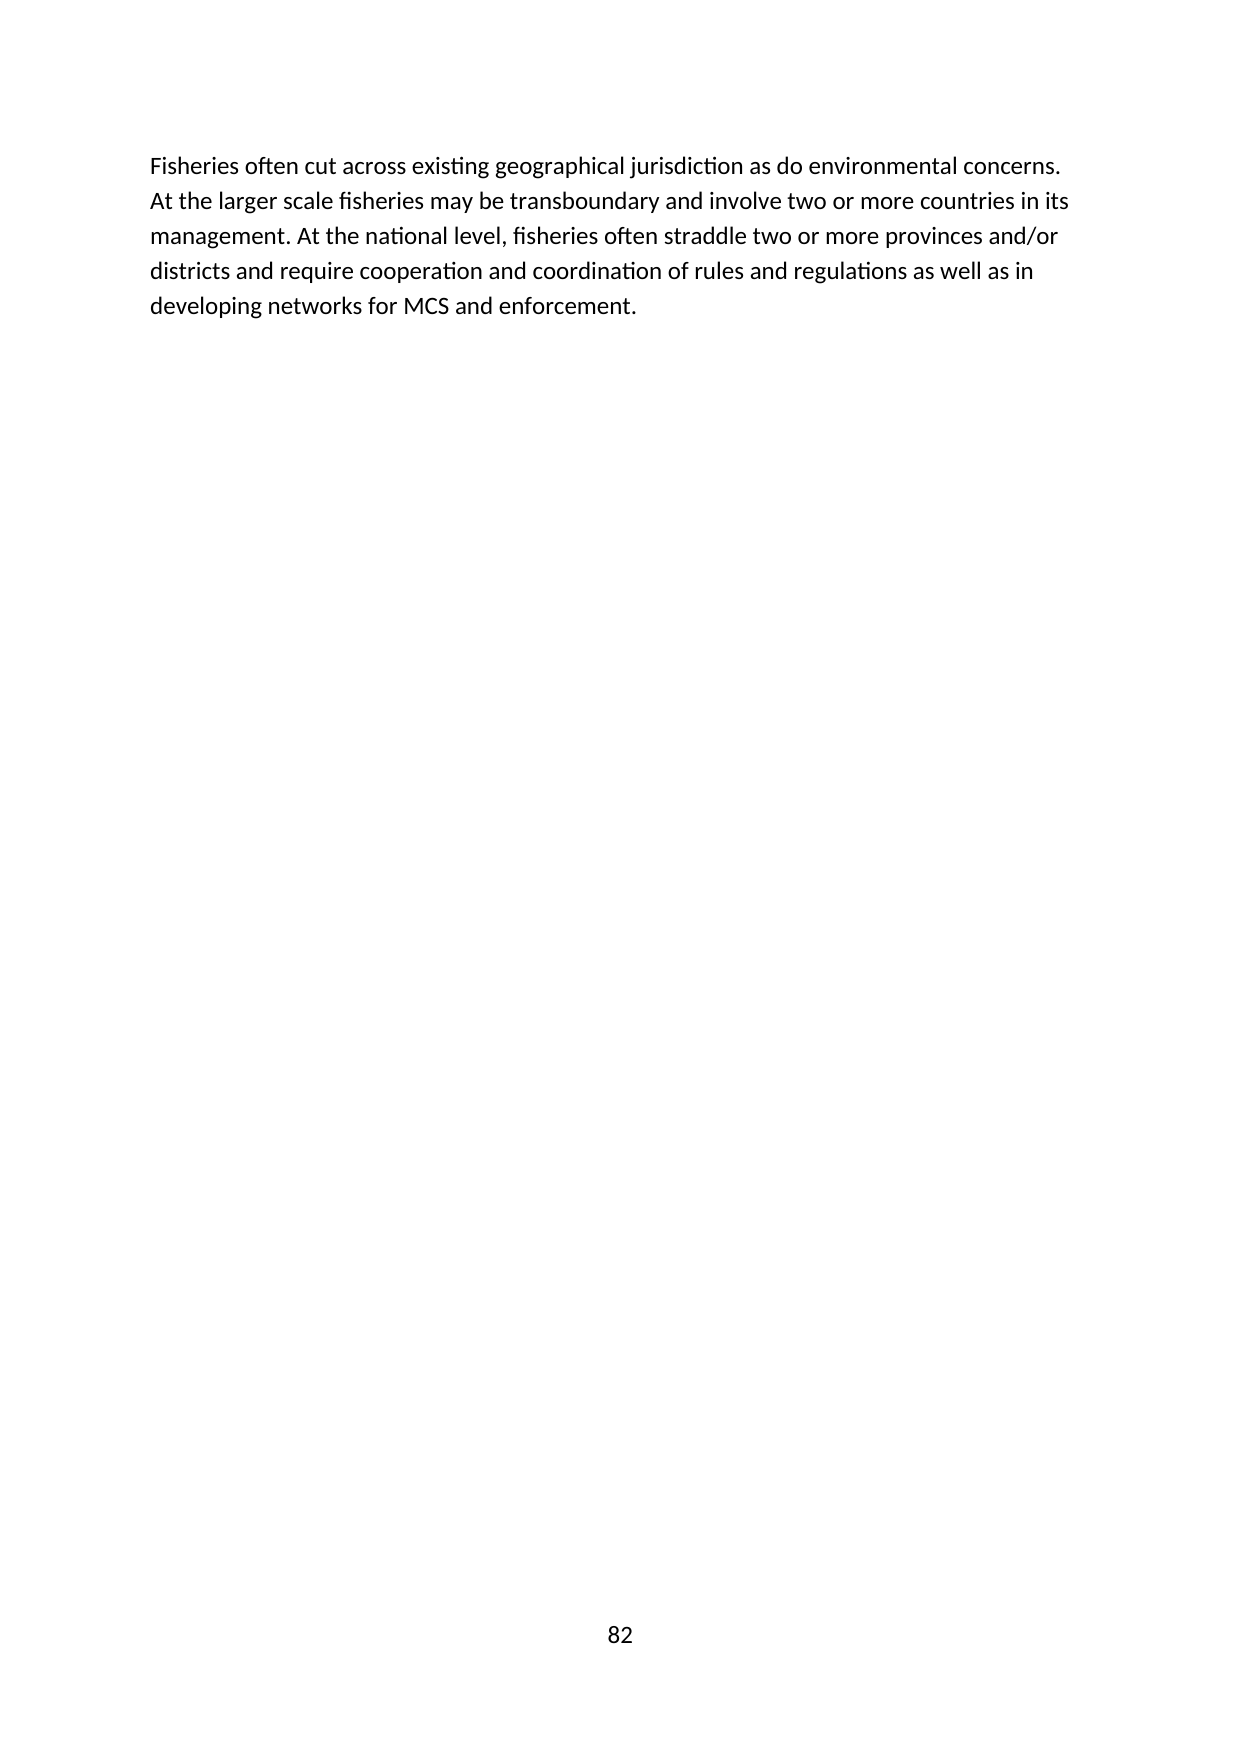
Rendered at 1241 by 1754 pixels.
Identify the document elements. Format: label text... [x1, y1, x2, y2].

text Fisheries often cut across existing geographical jurisdiction as do environmental concerns. At the larger scale fisheries may be transboundary and involve two or more countries in its management. At the national level, fisheries often straddle two or more provinces and/or districts and require cooperation and coordination of rules and regulations as well as in developing networks for MCS and enforcement. [150, 150, 1090, 321]
